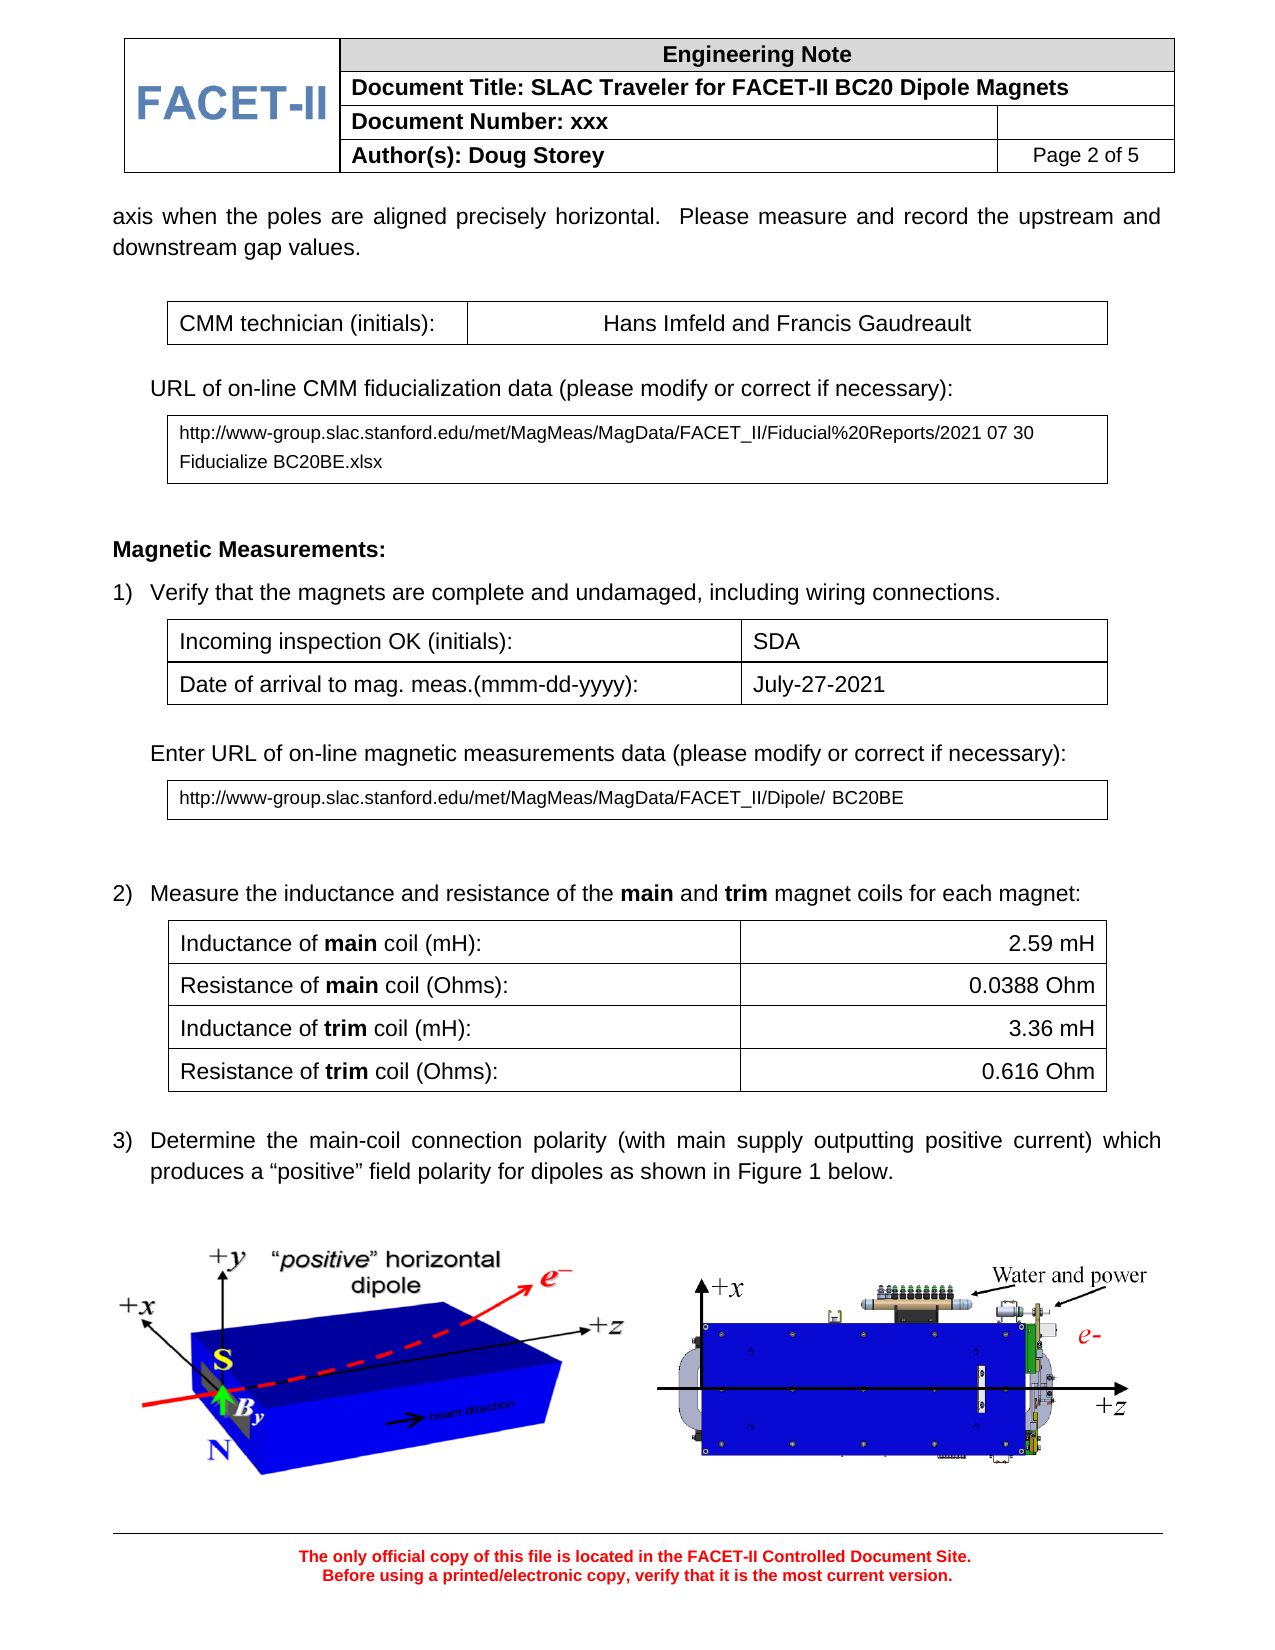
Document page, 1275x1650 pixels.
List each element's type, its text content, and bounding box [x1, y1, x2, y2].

picture [135, 82, 328, 127]
table_cell Resistance of main coil (Ohms): [169, 964, 740, 1005]
table_header http://www-group.slac.stanford.edu/met/MagMeas/MagData/FACET_II/Fiducial%20Reports/2021 07 30 Fiducialize BC20BE.xlsx [168, 416, 1107, 482]
table_cell Resistance of trim coil (Ohms): [169, 1049, 740, 1091]
table_cell 0.616 Ohm [741, 1049, 1106, 1091]
list Measure the inductance and resistance of the main and trim magnet coils for each magnet: [112, 876, 1162, 907]
picture [112, 1241, 1163, 1482]
list Determine the main-coil connection polarity (with main supply outputting positive current) which produces a “positive” field polarity for dipoles as shown in Figure 1 below. [112, 1123, 1162, 1186]
text Enter URL of on-line magnetic measurements data (please modify or correct if necessary): [150, 736, 1162, 768]
table_header Inductance of main coil (mH): [169, 921, 740, 963]
table_header Hans Imfeld and Francis Gaudreault [468, 302, 1107, 343]
table_header 2.59 mH [741, 921, 1106, 963]
text Magnetic Measurements: [112, 536, 1162, 562]
table_cell Inductance of trim coil (mH): [169, 1006, 740, 1048]
table_cell Date of arrival to mag. meas.(mmm-dd-yyyy): [168, 663, 741, 704]
table_header CMM technician (initials): [168, 302, 467, 343]
table_header http://www-group.slac.stanford.edu/met/MagMeas/MagData/FACET_II/Dipole/ BC20BE [168, 781, 1107, 819]
table_cell 0.0388 Ohm [741, 964, 1106, 1005]
table_header Incoming inspection OK (initials): [168, 620, 741, 661]
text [112, 199, 1162, 262]
table_header SDA [742, 620, 1107, 661]
table_cell July-27-2021 [742, 663, 1107, 704]
table_cell 3.36 mH [741, 1006, 1106, 1048]
list Verify that the magnets are complete and undamaged, including wiring connections. [112, 575, 1162, 606]
text URL of on-line CMM fiducialization data (please modify or correct if necessary): [150, 371, 1162, 402]
